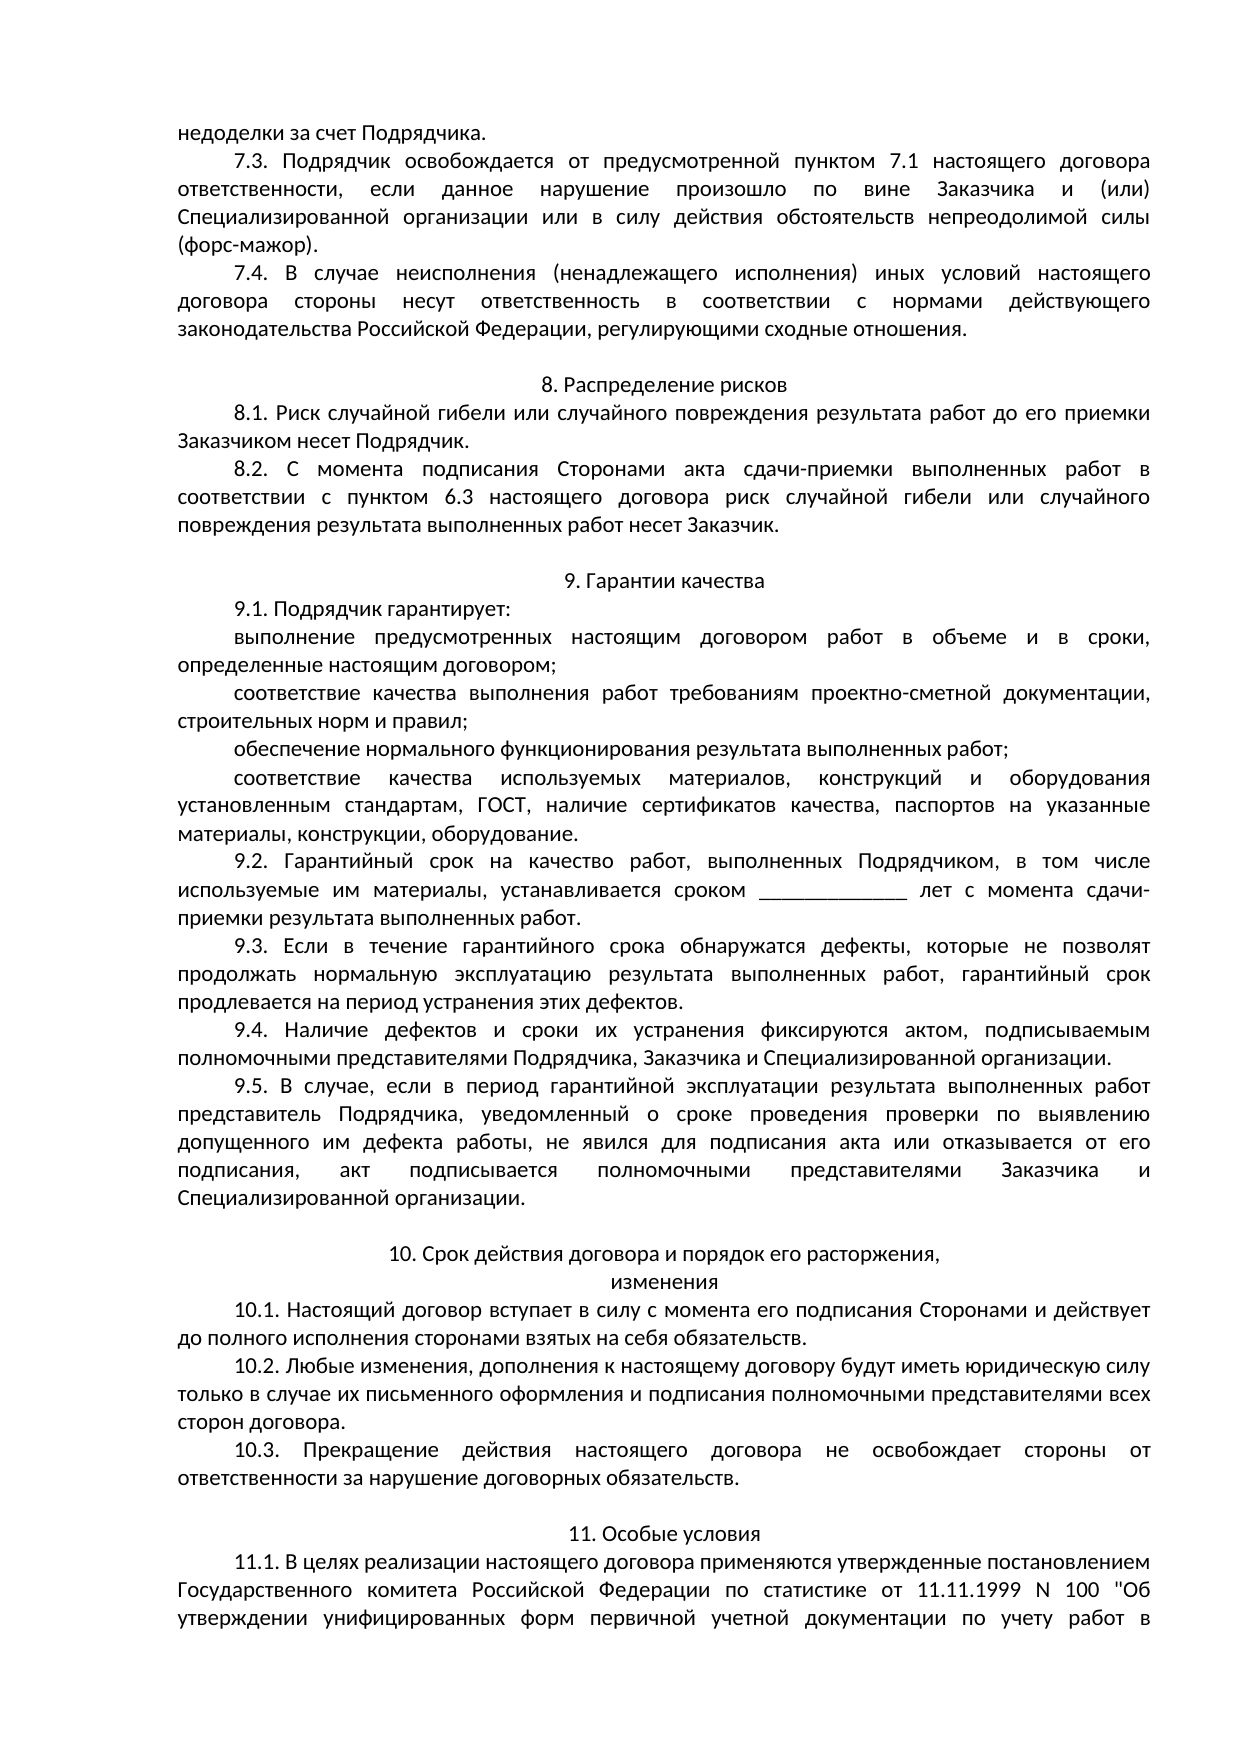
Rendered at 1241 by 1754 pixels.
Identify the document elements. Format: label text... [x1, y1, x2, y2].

text 7.4. В случае неисполнения (ненадлежащего исполнения) иных условий настоящего договора стороны несут ответственность в соответствии с нормами действующего законодательства Российской Федерации, регулирующими сходные отношения. [177, 258, 1152, 342]
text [177, 118, 1152, 146]
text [177, 1547, 1152, 1631]
text изменения [177, 1267, 1152, 1295]
text 9.3. Если в течение гарантийного срока обнаружатся дефекты, которые не позволят продолжать нормальную эксплуатацию результата выполненных работ, гарантийный срок продлевается на период устранения этих дефектов. [177, 931, 1152, 1015]
text 10.2. Любые изменения, дополнения к настоящему договору будут иметь юридическую силу только в случае их письменного оформления и подписания полномочными представителями всех сторон договора. [177, 1351, 1152, 1435]
text 9. Гарантии качества [177, 566, 1152, 594]
text 9.2. Гарантийный срок на качество работ, выполненных Подрядчиком, в том числе используемые им материалы, устанавливается сроком _____________ лет с момента сдачи-приемки результата выполненных работ. [177, 847, 1152, 931]
text 9.5. В случае, если в период гарантийной эксплуатации результата выполненных работ представитель Подрядчика, уведомленный о сроке проведения проверки по выявлению допущенного им дефекта работы, не явился для подписания акта или отказывается от его подписания, акт подписывается полномочными представителями Заказчика и Специализированной организации. [177, 1071, 1152, 1211]
text 11. Особые условия [177, 1519, 1152, 1547]
text 10.3. Прекращение действия настоящего договора не освобождает стороны от ответственности за нарушение договорных обязательств. [177, 1435, 1152, 1491]
text 8. Распределение рисков [177, 370, 1152, 398]
text 10.1. Настоящий договор вступает в силу с момента его подписания Сторонами и действует до полного исполнения сторонами взятых на себя обязательств. [177, 1295, 1152, 1351]
text 9.1. Подрядчик гарантирует: [177, 594, 1152, 622]
text 9.4. Наличие дефектов и сроки их устранения фиксируются актом, подписываемым полномочными представителями Подрядчика, Заказчика и Специализированной организации. [177, 1015, 1152, 1071]
text соответствие качества выполнения работ требованиям проектно-сметной документации, строительных норм и правил; [177, 678, 1152, 734]
text 10. Срок действия договора и порядок его расторжения, [177, 1239, 1152, 1267]
text выполнение предусмотренных настоящим договором работ в объеме и в сроки, определенные настоящим договором; [177, 622, 1152, 678]
text 8.1. Риск случайной гибели или случайного повреждения результата работ до его приемки Заказчиком несет Подрядчик. [177, 398, 1152, 454]
text 8.2. С момента подписания Сторонами акта сдачи-приемки выполненных работ в соответствии с пунктом 6.3 настоящего договора риск случайной гибели или случайного повреждения результата выполненных работ несет Заказчик. [177, 454, 1152, 538]
text обеспечение нормального функционирования результата выполненных работ; [177, 734, 1152, 763]
text 7.3. Подрядчик освобождается от предусмотренной пунктом 7.1 настоящего договора ответственности, если данное нарушение произошло по вине Заказчика и (или) Специализированной организации или в силу действия обстоятельств непреодолимой силы (форс-мажор). [177, 146, 1152, 258]
text соответствие качества используемых материалов, конструкций и оборудования установленным стандартам, ГОСТ, наличие сертификатов качества, паспортов на указанные материалы, конструкции, оборудование. [177, 763, 1152, 847]
